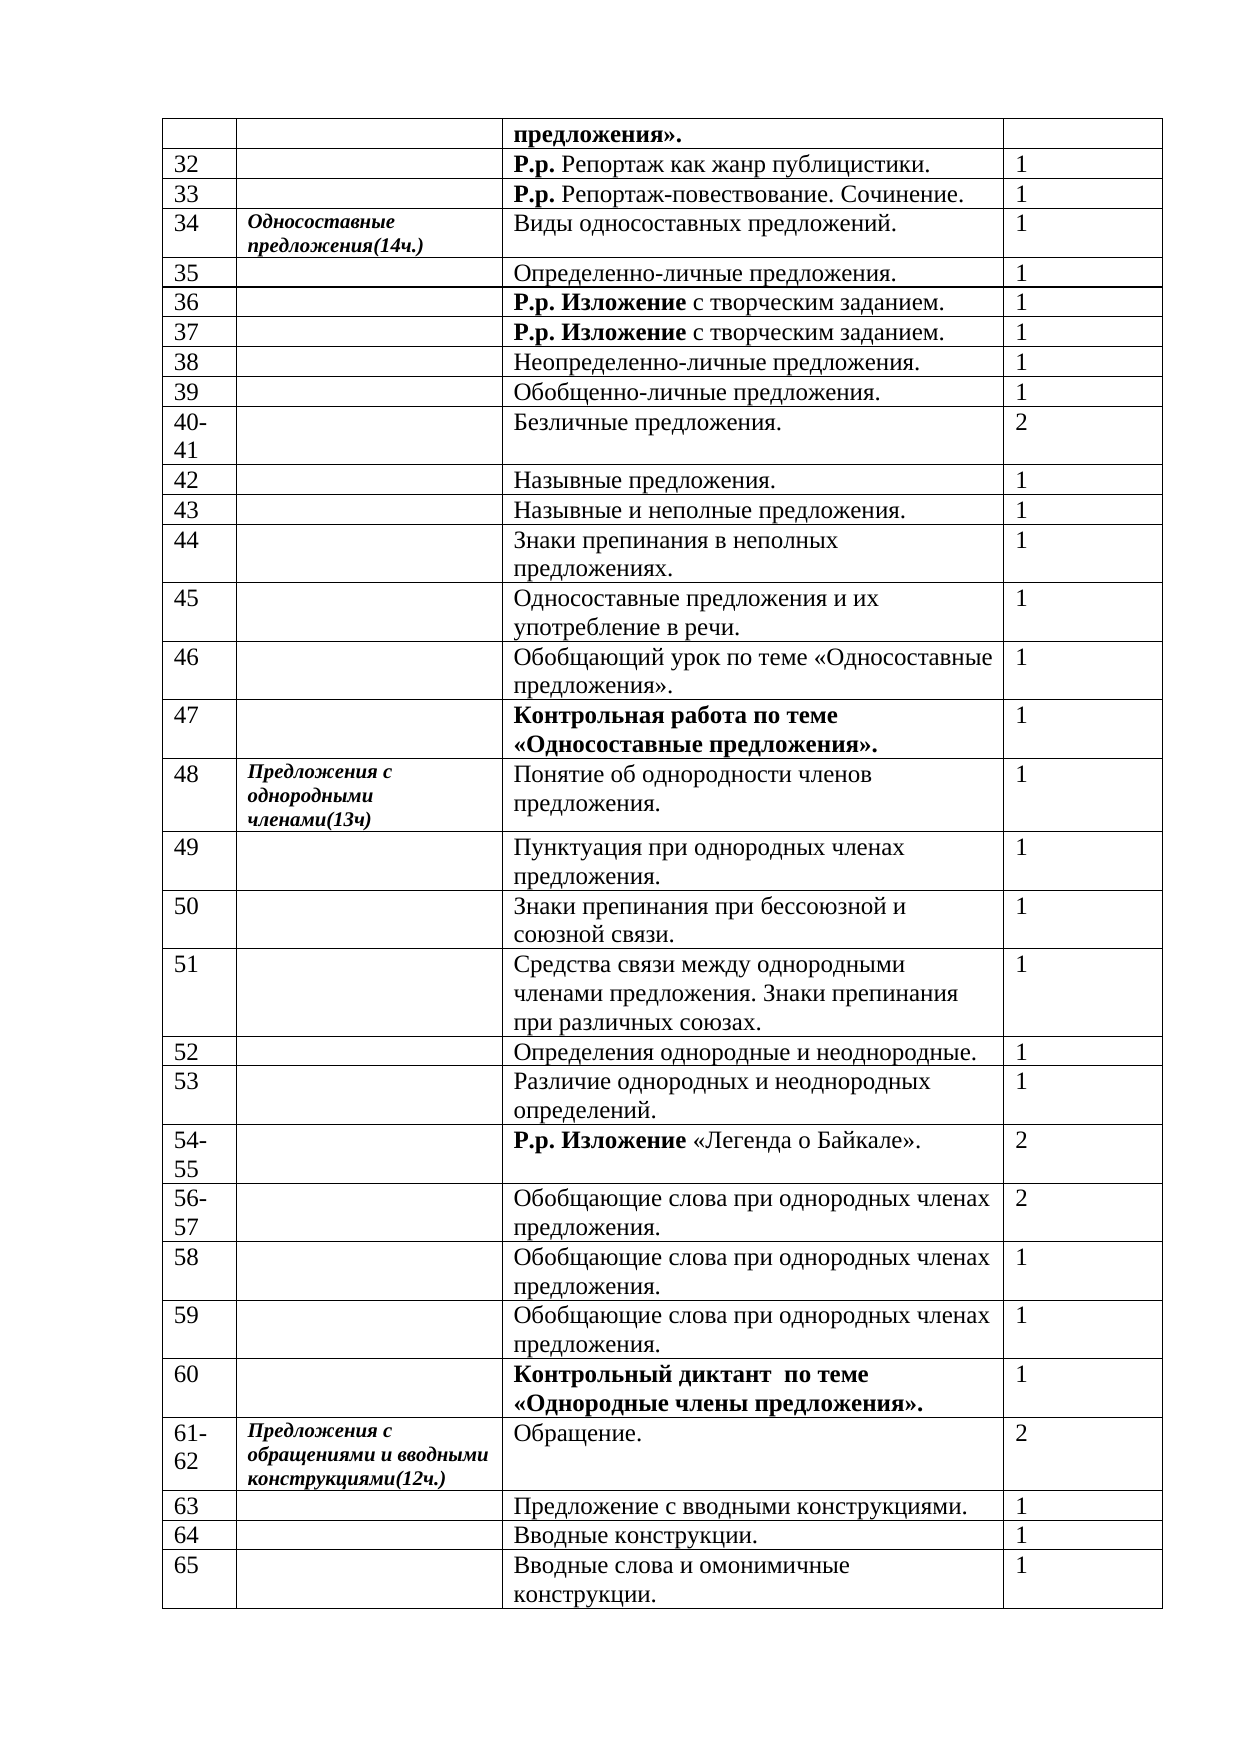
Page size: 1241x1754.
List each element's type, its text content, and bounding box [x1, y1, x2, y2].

table_cell 45 [163, 583, 236, 641]
table_cell [237, 642, 502, 699]
table_cell 1 [1004, 119, 1162, 148]
table_cell 1 [1004, 759, 1162, 831]
table_cell Безличные предложения. [503, 407, 1003, 464]
table_cell [237, 949, 502, 1036]
table_cell 1 [1004, 1491, 1162, 1519]
table_cell 48 [163, 759, 236, 831]
table_cell 1 [1004, 209, 1162, 257]
table_cell 37 [163, 317, 236, 346]
table_cell 1 [1004, 832, 1162, 890]
table_cell Определенно-личные предложения. [503, 258, 1003, 286]
table_cell 1 [1004, 1301, 1162, 1358]
table_cell 34 [163, 209, 236, 257]
table_cell 35 [163, 258, 236, 286]
table_cell Назывные и неполные предложения. [503, 495, 1003, 524]
table_cell Обращение. [503, 1418, 1003, 1490]
table_cell 64 [163, 1521, 236, 1549]
table_cell [237, 407, 502, 464]
table_cell 1 [1004, 258, 1162, 286]
table_cell 63 [163, 1491, 236, 1519]
table_cell 1 [1004, 1242, 1162, 1299]
table_cell 38 [163, 347, 236, 376]
table_cell Определения однородные и неоднородные. [503, 1037, 1003, 1065]
table_cell Виды односоставных предложений. [503, 209, 1003, 257]
table_cell 53 [163, 1066, 236, 1124]
table_cell 1 [1004, 525, 1162, 582]
table_cell 1 [1004, 347, 1162, 376]
table_cell 1 [1004, 642, 1162, 699]
table_cell 1 [1004, 1550, 1162, 1608]
table_cell 1 [1004, 465, 1162, 494]
table_cell 50 [163, 891, 236, 948]
table_cell Обобщающие слова при однородных членах предложения. [503, 1242, 1003, 1299]
table_cell 58 [163, 1242, 236, 1299]
table_cell Вводные конструкции. [503, 1521, 1003, 1549]
table_cell [237, 1242, 502, 1299]
table_cell [237, 1491, 502, 1519]
table_cell 1 [1004, 1066, 1162, 1124]
table_cell 36 [163, 288, 236, 316]
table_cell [503, 119, 1003, 148]
table_cell 56-57 [163, 1184, 236, 1241]
table_cell Р.р. Изложение с творческим заданием. [503, 288, 1003, 316]
table_cell 52 [163, 1037, 236, 1065]
table_cell Контрольный диктант по теме «Однородные члены предложения». [503, 1359, 1003, 1417]
table_cell Р.р. Изложение «Легенда о Байкале». [503, 1125, 1003, 1182]
table_cell [237, 525, 502, 582]
table_cell [237, 179, 502, 207]
table_cell 1 [1004, 700, 1162, 758]
table_cell Неопределенно-личные предложения. [503, 347, 1003, 376]
table_cell Р.р. Репортаж как жанр публицистики. [503, 149, 1003, 178]
table_cell 1 [1004, 891, 1162, 948]
table_cell 59 [163, 1301, 236, 1358]
table_cell 1 [1004, 317, 1162, 346]
table_cell [237, 465, 502, 494]
table_cell Р.р. Репортаж-повествование. Сочинение. [503, 179, 1003, 207]
table_cell Предложения с однородными членами(13ч) [237, 759, 502, 831]
table_cell [237, 1066, 502, 1124]
table_cell [237, 832, 502, 890]
table_cell 51 [163, 949, 236, 1036]
table_cell Односоставные предложения(14ч.) [237, 209, 502, 257]
table_cell Пунктуация при однородных членах предложения. [503, 832, 1003, 890]
table_cell [237, 149, 502, 178]
table_cell Понятие об однородности членов предложения. [503, 759, 1003, 831]
table_cell [237, 891, 502, 948]
table_cell [237, 1125, 502, 1182]
table_cell Обобщающие слова при однородных членах предложения. [503, 1184, 1003, 1241]
table_cell [237, 119, 502, 148]
table_cell 1 [1004, 1521, 1162, 1549]
table_cell [237, 1301, 502, 1358]
table_cell Обобщающий урок по теме «Односоставные предложения». [503, 642, 1003, 699]
table_cell Знаки препинания при бессоюзной и союзной связи. [503, 891, 1003, 948]
table_cell 2 [1004, 1184, 1162, 1241]
table_cell 32 [163, 149, 236, 178]
table_cell Предложение с вводными конструкциями. [503, 1491, 1003, 1519]
table_cell 61-62 [163, 1418, 236, 1490]
table_cell [237, 495, 502, 524]
table_cell Вводные слова и омонимичные конструкции. [503, 1550, 1003, 1608]
table_cell 1 [1004, 149, 1162, 178]
table_cell 2 [1004, 1418, 1162, 1490]
table_cell [237, 1521, 502, 1549]
table_cell Различие однородных и неоднородных определений. [503, 1066, 1003, 1124]
table_cell 1 [1004, 583, 1162, 641]
table_cell 1 [1004, 949, 1162, 1036]
table_cell 49 [163, 832, 236, 890]
table_cell 42 [163, 465, 236, 494]
table_cell Средства связи между однородными членами предложения. Знаки препинания при различных союзах. [503, 949, 1003, 1036]
table_cell [237, 1037, 502, 1065]
table_cell [237, 1550, 502, 1608]
table_cell [237, 583, 502, 641]
table_cell 46 [163, 642, 236, 699]
table_cell Предложения с обращениями и вводными конструкциями(12ч.) [237, 1418, 502, 1490]
table_cell Контрольная работа по теме «Односоставные предложения». [503, 700, 1003, 758]
table_cell 54-55 [163, 1125, 236, 1182]
table_cell Обобщающие слова при однородных членах предложения. [503, 1301, 1003, 1358]
table_cell 60 [163, 1359, 236, 1417]
table_cell 43 [163, 495, 236, 524]
table_cell 33 [163, 179, 236, 207]
table_cell 40-41 [163, 407, 236, 464]
table_cell [237, 347, 502, 376]
table_cell 1 [1004, 1037, 1162, 1065]
table_cell Знаки препинания в неполных предложениях. [503, 525, 1003, 582]
table_cell Обобщенно-личные предложения. [503, 377, 1003, 406]
table_cell 1 [1004, 495, 1162, 524]
table_cell Назывные предложения. [503, 465, 1003, 494]
table_cell [237, 700, 502, 758]
table_cell 39 [163, 377, 236, 406]
table_cell 47 [163, 700, 236, 758]
table_cell [237, 258, 502, 286]
table_cell 65 [163, 1550, 236, 1608]
table_cell 2 [1004, 407, 1162, 464]
table_cell [237, 1184, 502, 1241]
table_cell Р.р. Изложение с творческим заданием. [503, 317, 1003, 346]
table_cell [237, 288, 502, 316]
table_cell 1 [1004, 1359, 1162, 1417]
table_cell 2 [1004, 1125, 1162, 1182]
table_cell 1 [1004, 288, 1162, 316]
table_cell 44 [163, 525, 236, 582]
table_cell 1 [1004, 179, 1162, 207]
table_cell 1 [1004, 377, 1162, 406]
table_cell 31 [163, 119, 236, 148]
table_cell [237, 317, 502, 346]
table_cell [237, 1359, 502, 1417]
table_cell [237, 377, 502, 406]
table_cell Односоставные предложения и их употребление в речи. [503, 583, 1003, 641]
